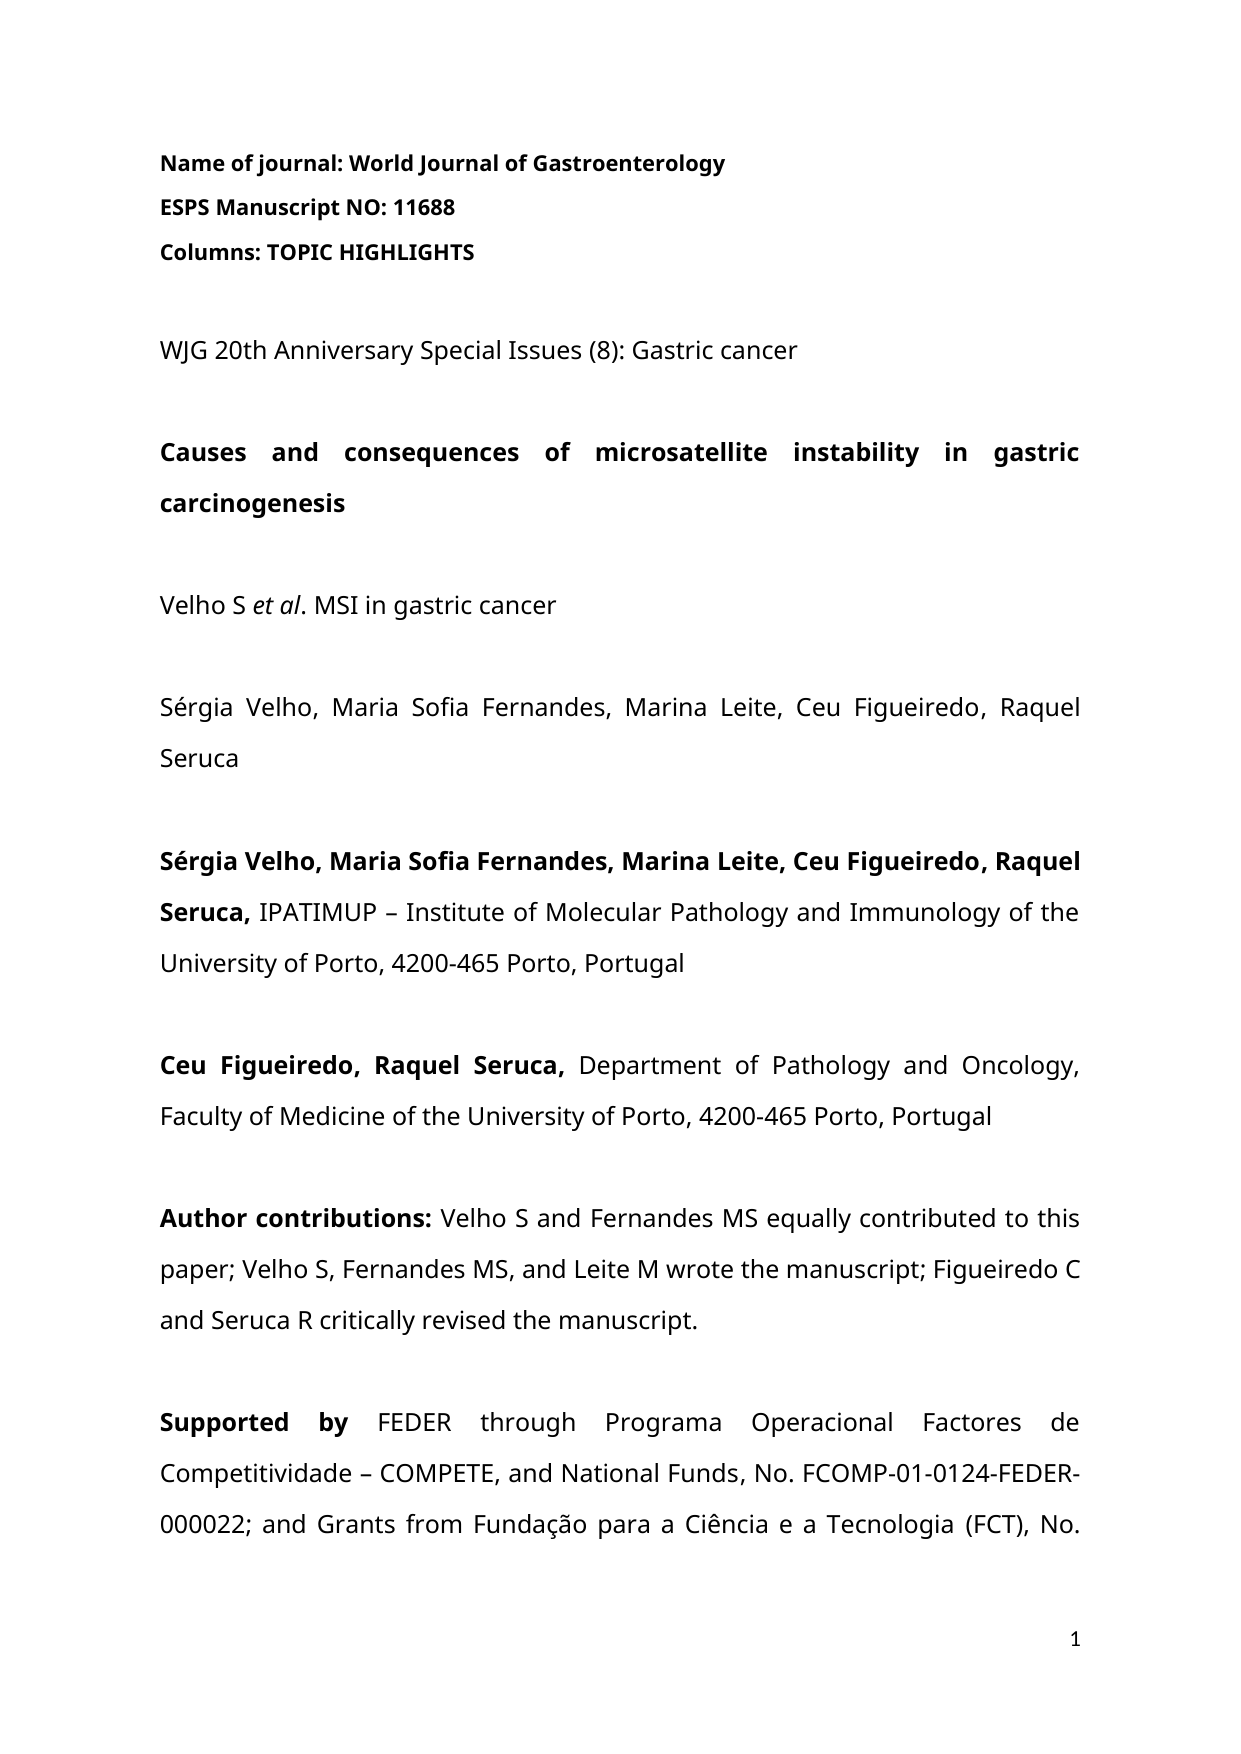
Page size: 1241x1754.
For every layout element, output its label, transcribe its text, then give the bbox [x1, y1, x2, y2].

text Ceu Figueiredo, Raquel Seruca, Department of Pathology and Oncology, Faculty of Medicine of the University of Porto, 4200-465 Porto, Portugal [159, 1047, 1081, 1132]
text Causes and consequences of microsatellite instability in gastric carcinogenesis [159, 435, 1081, 520]
text Velho S et al. MSI in gastric cancer [159, 588, 1081, 622]
text Author contributions: Velho S and Fernandes MS equally contributed to this paper; Velho S, Fernandes MS, and Leite M wrote the manuscript; Figueiredo C and Seruca R critically revised the manuscript. [159, 1201, 1081, 1337]
text Name of journal: World Journal of Gastroenterology [159, 148, 1081, 177]
text Columns: Topic Highlights [159, 237, 1081, 267]
text ESPS Manuscript NO: 11688 [159, 192, 1081, 222]
text WJG 20th Anniversary Special Issues (8): Gastric cancer [159, 333, 1081, 367]
text Sérgia Velho, Maria Sofia Fernandes, Marina Leite, Ceu Figueiredo, Raquel Seruca, IPATIMUP – Institute of Molecular Pathology and Immunology of the University of Porto, 4200-465 Porto, Portugal [159, 843, 1081, 979]
text Sérgia Velho, Maria Sofia Fernandes, Marina Leite, Ceu Figueiredo, Raquel Seruca [159, 690, 1081, 775]
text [159, 1405, 1081, 1541]
